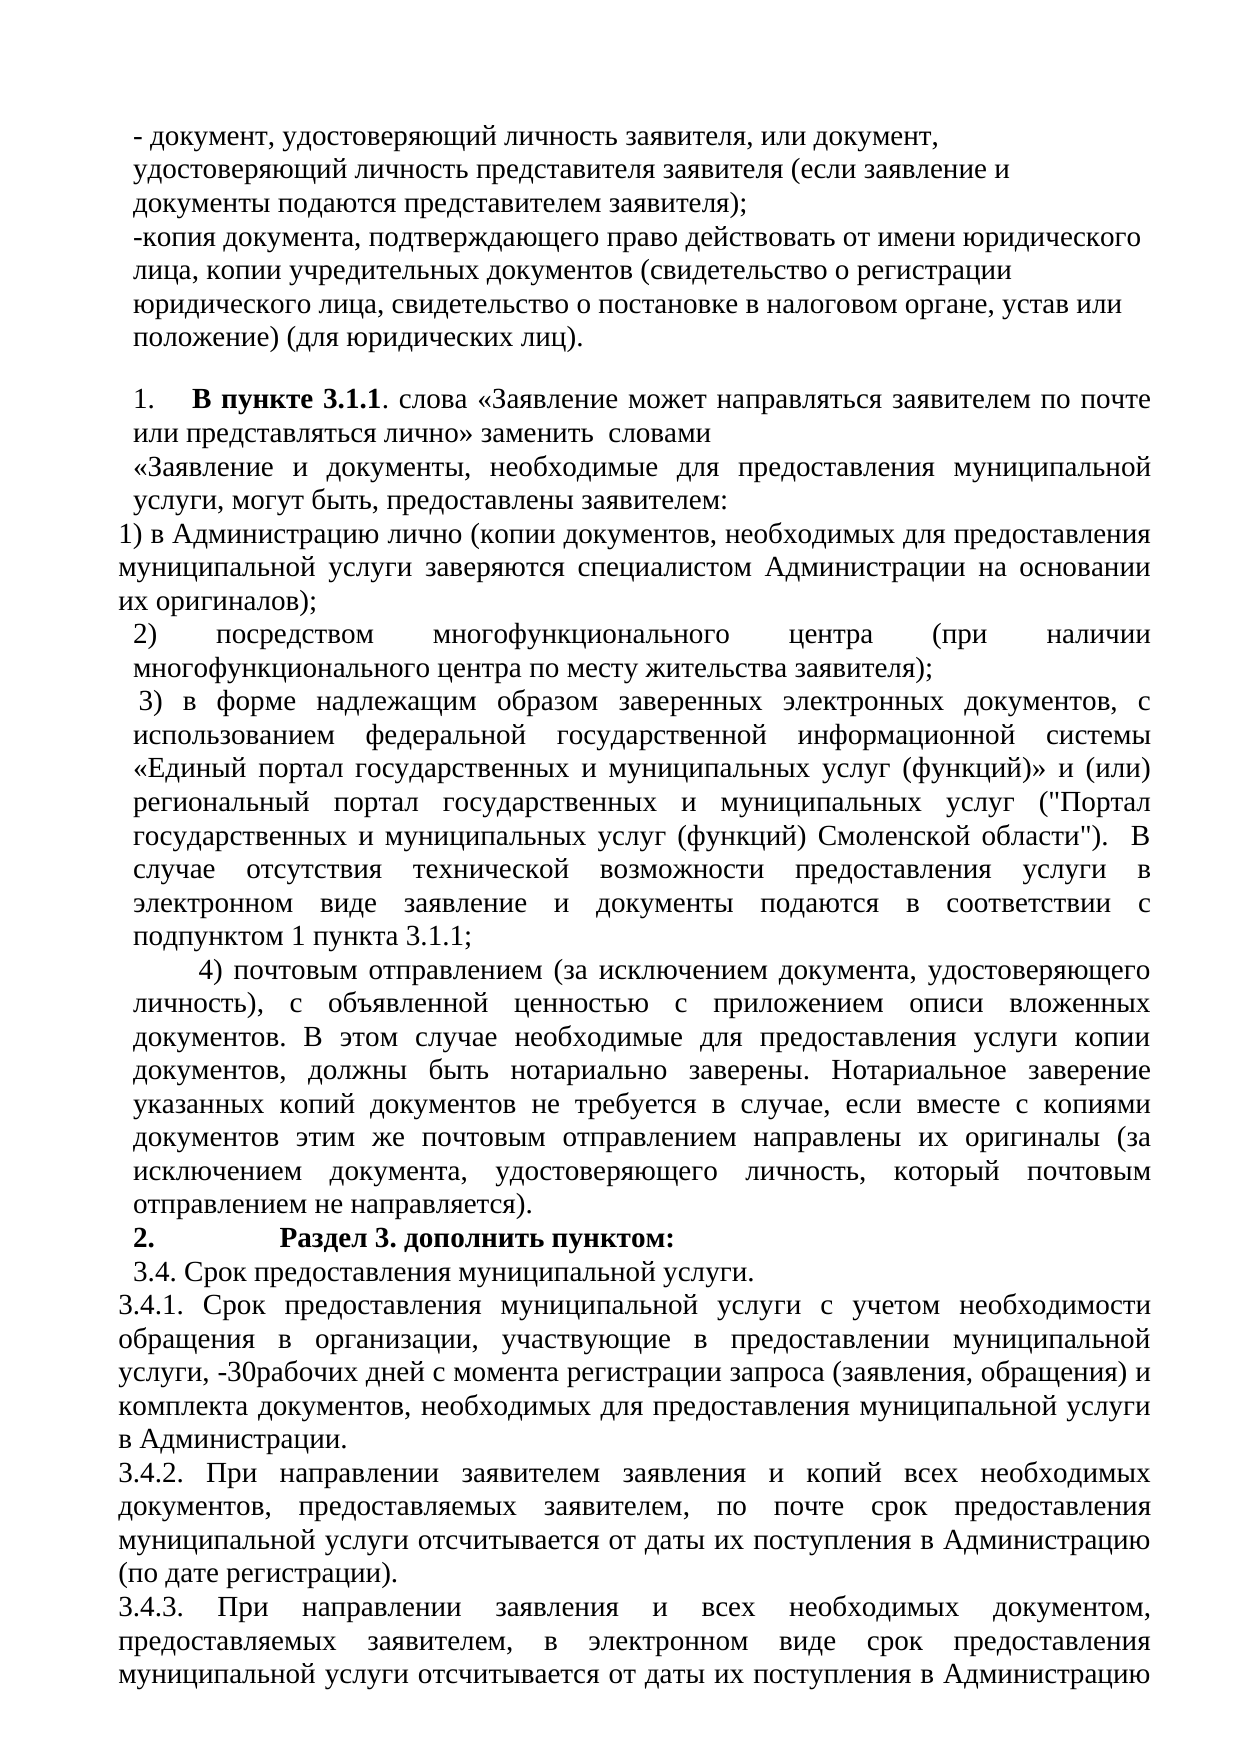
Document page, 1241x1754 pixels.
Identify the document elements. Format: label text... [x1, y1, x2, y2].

list 3.4.1. Срок предоставления муниципальной услуги с учетом необходимости обращения в организации, участвующие в предоставлении муниципальной услуги, -30рабочих дней с момента регистрации запроса (заявления, обращения) и комплекта документов, необходимых для предоставления муниципальной услуги в Администрации. [118, 1287, 1152, 1455]
list 3) в форме надлежащим образом заверенных электронных документов, с использованием федеральной государственной информационной системы «Единый портал государственных и муниципальных услуг (функций)» и (или) региональный портал государственных и муниципальных услуг ("Портал государственных и муниципальных услуг (функций) Смоленской области"). В случае отсутствия технической возможности предоставления услуги в электронном виде заявление и документы подаются в соответствии с подпунктом 1 пункта 3.1.1; [118, 683, 1152, 952]
list «Заявление и документы, необходимые для предоставления муниципальной услуги, могут быть, предоставлены заявителем: [133, 449, 1152, 516]
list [118, 1589, 1152, 1690]
list 4) почтовым отправлением (за исключением документа, удостоверяющего личность), с объявленной ценностью с приложением описи вложенных документов. В этом случае необходимые для предоставления услуги копии документов, должны быть нотариально заверены. Нотариальное заверение указанных копий документов не требуется в случае, если вместе с копиями документов этим же почтовым отправлением направлены их оригиналы (за исключением документа, удостоверяющего личность, который почтовым отправлением не направляется). [133, 952, 1152, 1220]
list 2) посредством многофункционального центра (при наличии многофункционального центра по месту жительства заявителя); [133, 616, 1152, 683]
list В пункте 3.1.1. слова «Заявление может направляться заявителем по почте или представляться лично» заменить словами [133, 382, 1152, 449]
list 1) в Администрацию лично (копии документов, необходимых для предоставления муниципальной услуги заверяются специалистом Администрации на основании их оригиналов); [118, 516, 1152, 616]
list 3.4. Срок предоставления муниципальной услуги. [133, 1254, 1152, 1287]
list -копия документа, подтверждающего право действовать от имени юридического лица, копии учредительных документов (свидетельство о регистрации юридического лица, свидетельство о постановке в налоговом органе, устав или положение) (для юридических лиц). [133, 219, 1152, 353]
list - документ, удостоверяющий личность заявителя, или документ, удостоверяющий личность представителя заявителя (если заявление и документы подаются представителем заявителя); [133, 118, 1152, 219]
list Раздел 3. дополнить пунктом: [133, 1220, 1152, 1254]
list 3.4.2. При направлении заявителем заявления и копий всех необходимых документов, предоставляемых заявителем, по почте срок предоставления муниципальной услуги отсчитывается от даты их поступления в Администрацию (по дате регистрации). [118, 1455, 1152, 1589]
